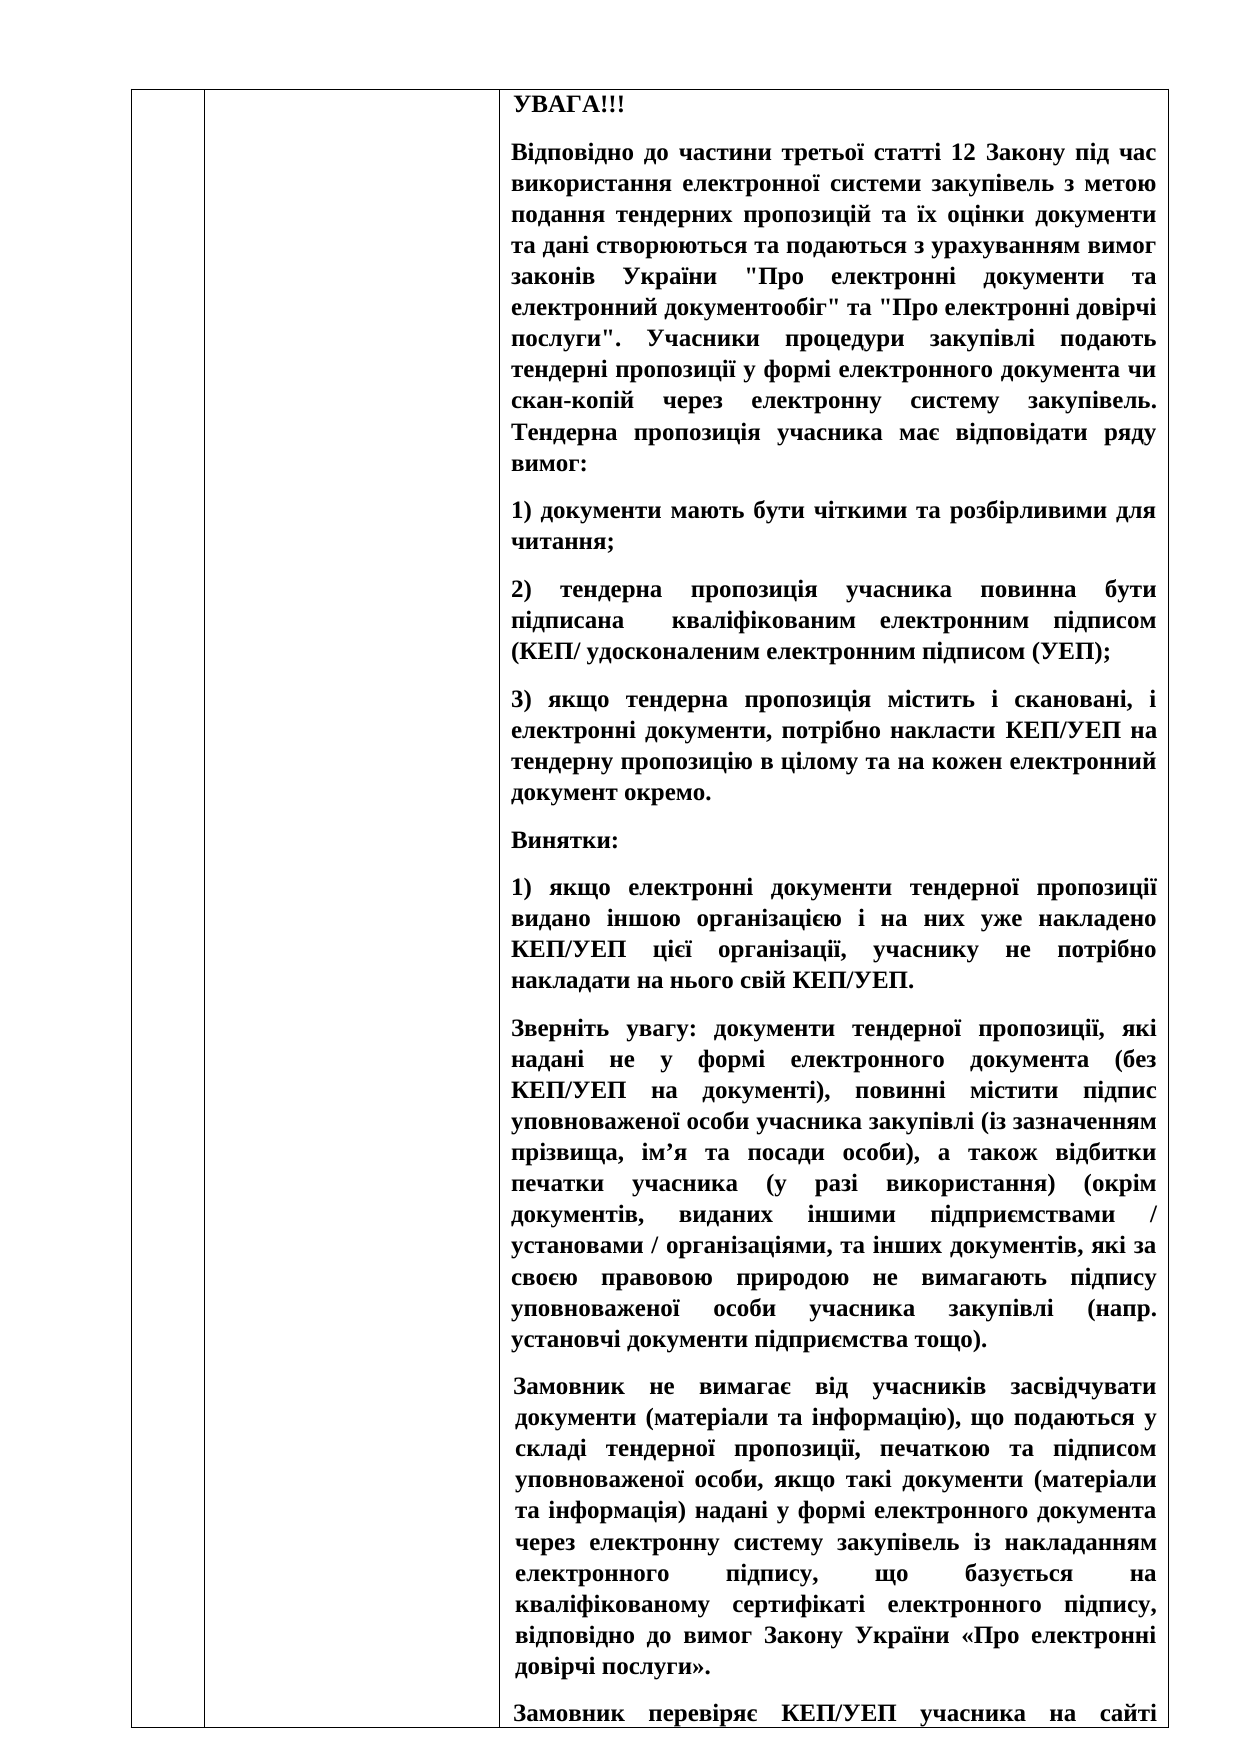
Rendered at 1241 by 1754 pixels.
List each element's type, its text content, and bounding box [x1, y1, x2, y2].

table_cell 1 [132, 90, 204, 1727]
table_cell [205, 90, 499, 1727]
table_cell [500, 90, 1168, 1727]
